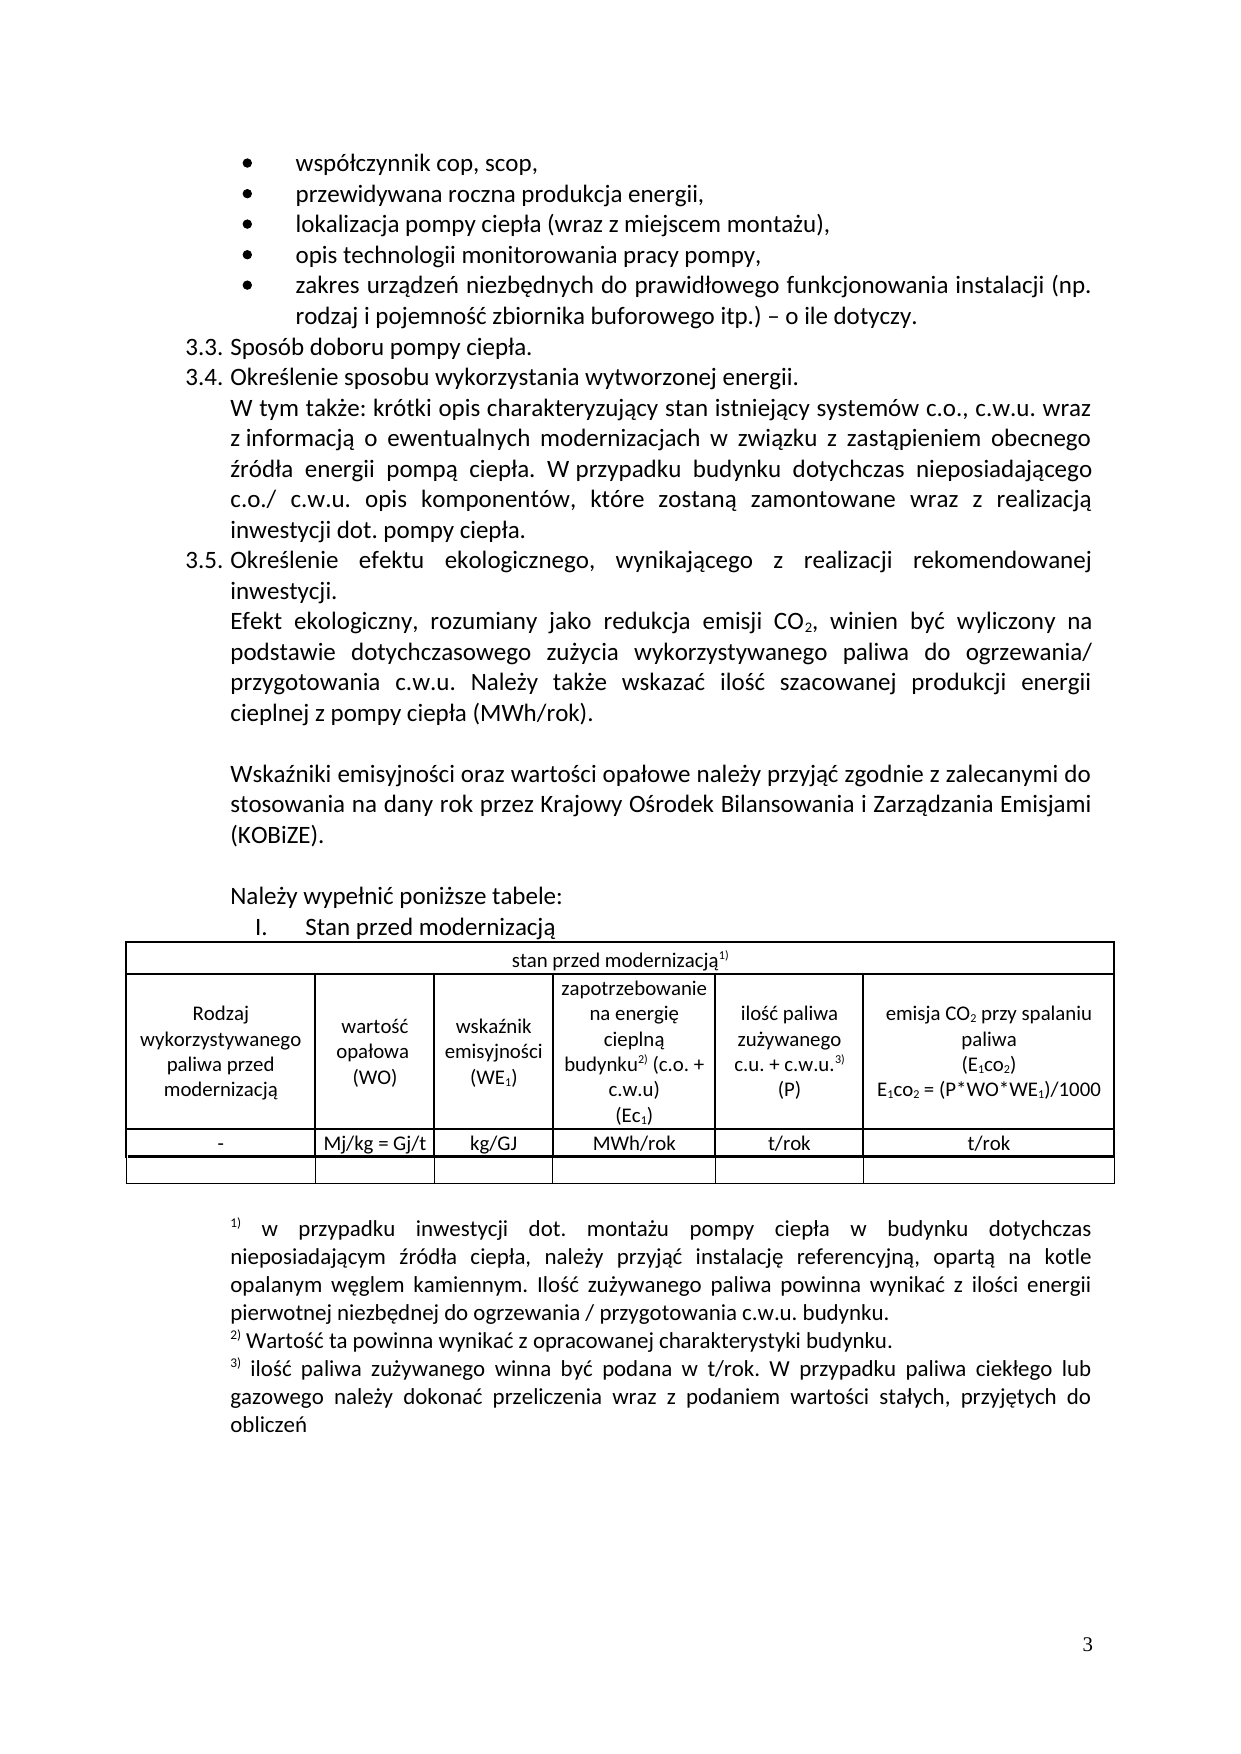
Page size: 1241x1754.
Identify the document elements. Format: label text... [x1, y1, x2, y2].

table_cell [127, 1156, 315, 1183]
table_cell [864, 1158, 1114, 1183]
list Określenie sposobu wykorzystania wytworzonej energii. [185, 361, 1093, 392]
table_cell [435, 1158, 552, 1183]
list 2) Wartość ta powinna wynikać z opracowanej charakterystyki budynku. [230, 1326, 1093, 1354]
table_cell ilość paliwa zużywanego c.u. + c.w.u.3) (P) [716, 975, 862, 1127]
list 3) ilość paliwa zużywanego winna być podana w t/rok. W przypadku paliwa ciekłego lub gazowego należy dokonać przeliczenia wraz z podaniem wartości stałych, przyjętych do obliczeń [230, 1354, 1093, 1438]
list przewidywana roczna produkcja energii, [243, 178, 1093, 209]
table_cell emisja CO2 przy spalaniu paliwa (E1co2) E1co2 = (P*WO*WE1)/1000 [864, 975, 1113, 1127]
list współczynnik cop, scop, [243, 148, 1093, 178]
table_cell wskaźnik emisyjności (WE1) [435, 975, 552, 1127]
list Stan przed modernizacją [268, 911, 1093, 941]
table_cell wartość opałowa (WO) [316, 975, 433, 1127]
table_cell t/rok [716, 1130, 862, 1155]
list Należy wypełnić poniższe tabele: [230, 880, 1093, 911]
table_cell - [127, 1130, 314, 1155]
list 1) w przypadku inwestycji dot. montażu pompy ciepła w budynku dotychczas nieposiadającym źródła ciepła, należy przyjąć instalację referencyjną, opartą na kotle opalanym węglem kamiennym. Ilość zużywanego paliwa powinna wynikać z ilości energii pierwotnej niezbędnej do ogrzewania / przygotowania c.w.u. budynku. [230, 1214, 1093, 1326]
table_cell zapotrzebowanie na energię cieplną budynku2) (c.o. + c.w.u) (Ec1) [554, 975, 714, 1127]
list opis technologii monitorowania pracy pompy, [243, 239, 1093, 270]
table_cell Rodzaj wykorzystywanego paliwa przed modernizacją [127, 975, 314, 1127]
table_cell [716, 1158, 863, 1183]
table_cell [553, 1158, 715, 1183]
text Efekt ekologiczny, rozumiany jako redukcja emisji CO2, winien być wyliczony na podstawie dotychczasowego zużycia wykorzystywanego paliwa do ogrzewania/ przygotowania c.w.u. Należy także wskazać ilość szacowanej produkcji energii cieplnej z pompy ciepła (MWh/rok). [230, 605, 1093, 727]
table_cell [316, 1158, 434, 1183]
list W tym także: krótki opis charakteryzujący stan istniejący systemów c.o., c.w.u. wraz z informacją o ewentualnych modernizacjach w związku z zastąpieniem obecnego źródła energii pompą ciepła. W przypadku budynku dotychczas nieposiadającego c.o./ c.w.u. opis komponentów, które zostaną zamontowane wraz z realizacją inwestycji dot. pompy ciepła. [230, 392, 1093, 544]
table_cell Mj/kg = Gj/t [316, 1130, 433, 1155]
table_cell MWh/rok [554, 1130, 714, 1155]
table_header stan przed modernizacją1) [127, 943, 1113, 973]
list Określenie efektu ekologicznego, wynikającego z realizacji rekomendowanej inwestycji. [185, 544, 1093, 605]
table_cell kg/GJ [435, 1130, 552, 1155]
list Sposób doboru pompy ciepła. [185, 331, 1093, 361]
list Wskaźniki emisyjności oraz wartości opałowe należy przyjąć zgodnie z zalecanymi do stosowania na dany rok przez Krajowy Ośrodek Bilansowania i Zarządzania Emisjami (KOBiZE). [230, 758, 1093, 849]
table_cell t/rok [864, 1130, 1113, 1155]
list lokalizacja pompy ciepła (wraz z miejscem montażu), [243, 209, 1093, 239]
list zakres urządzeń niezbędnych do prawidłowego funkcjonowania instalacji (np. rodzaj i pojemność zbiornika buforowego itp.) – o ile dotyczy. [243, 270, 1093, 331]
